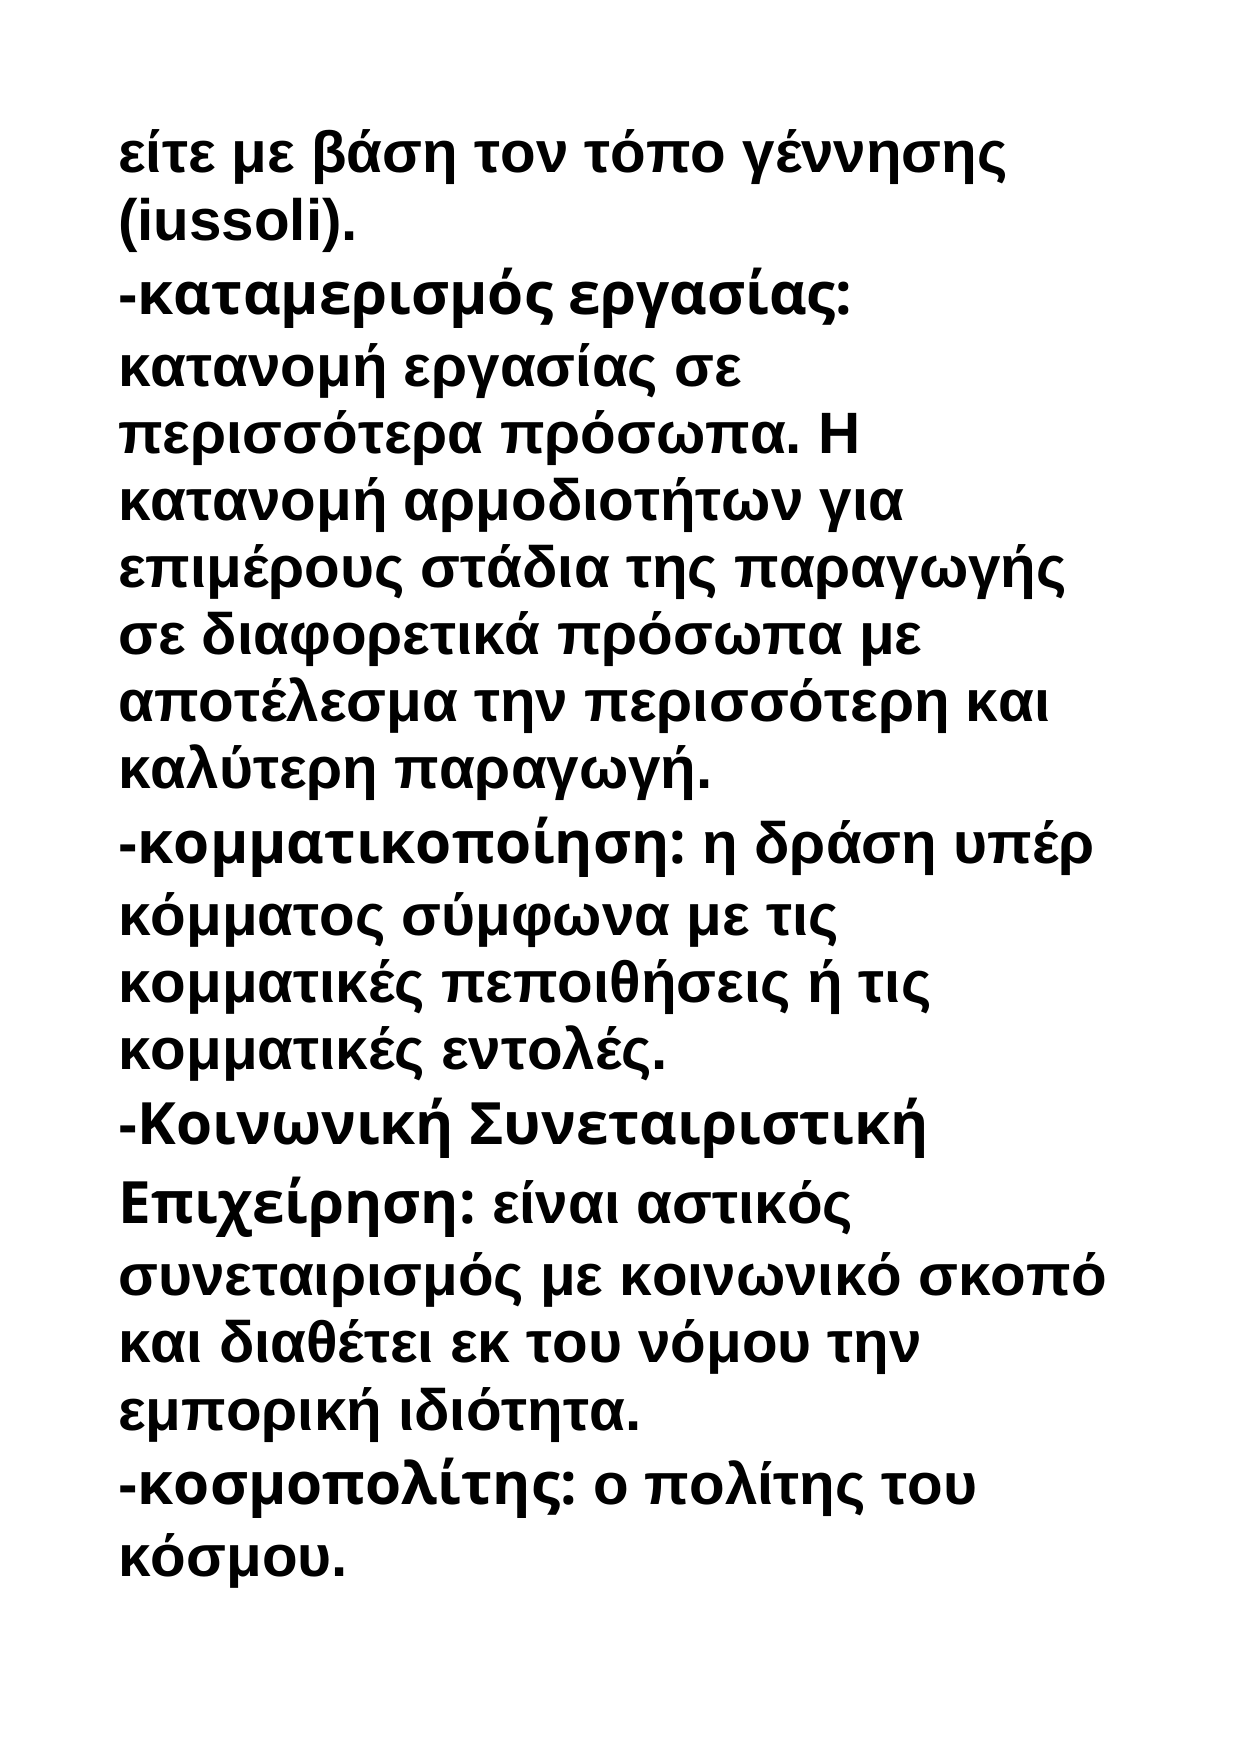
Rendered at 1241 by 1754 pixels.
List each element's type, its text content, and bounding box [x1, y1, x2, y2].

text -καταμερισμός εργασίας: κατανομή εργασίας σε περισσότερα πρόσωπα. Η κατανομή αρμοδιοτήτων για επιμέρους στάδια της παραγωγής σε διαφορετικά πρόσωπα με αποτέλεσμα την περισσότερη και καλύτερη παραγωγή. [118, 252, 1122, 801]
text -κομματικοποίηση: η δράση υπέρ κόμματος σύμφωνα με τις κομματικές πεποιθήσεις ή τις κομματικές εντολές. [118, 801, 1122, 1082]
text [118, 118, 1122, 252]
text -Κοινωνική Συνεταιριστική Επιχείρηση: είναι αστικός συνεταιρισμός με κοινωνικό σκοπό και διαθέτει εκ του νόμου την εμπορική ιδιότητα. [118, 1082, 1122, 1442]
text -κοσμοπολίτης: ο πολίτης του κόσμου. [118, 1442, 1122, 1589]
